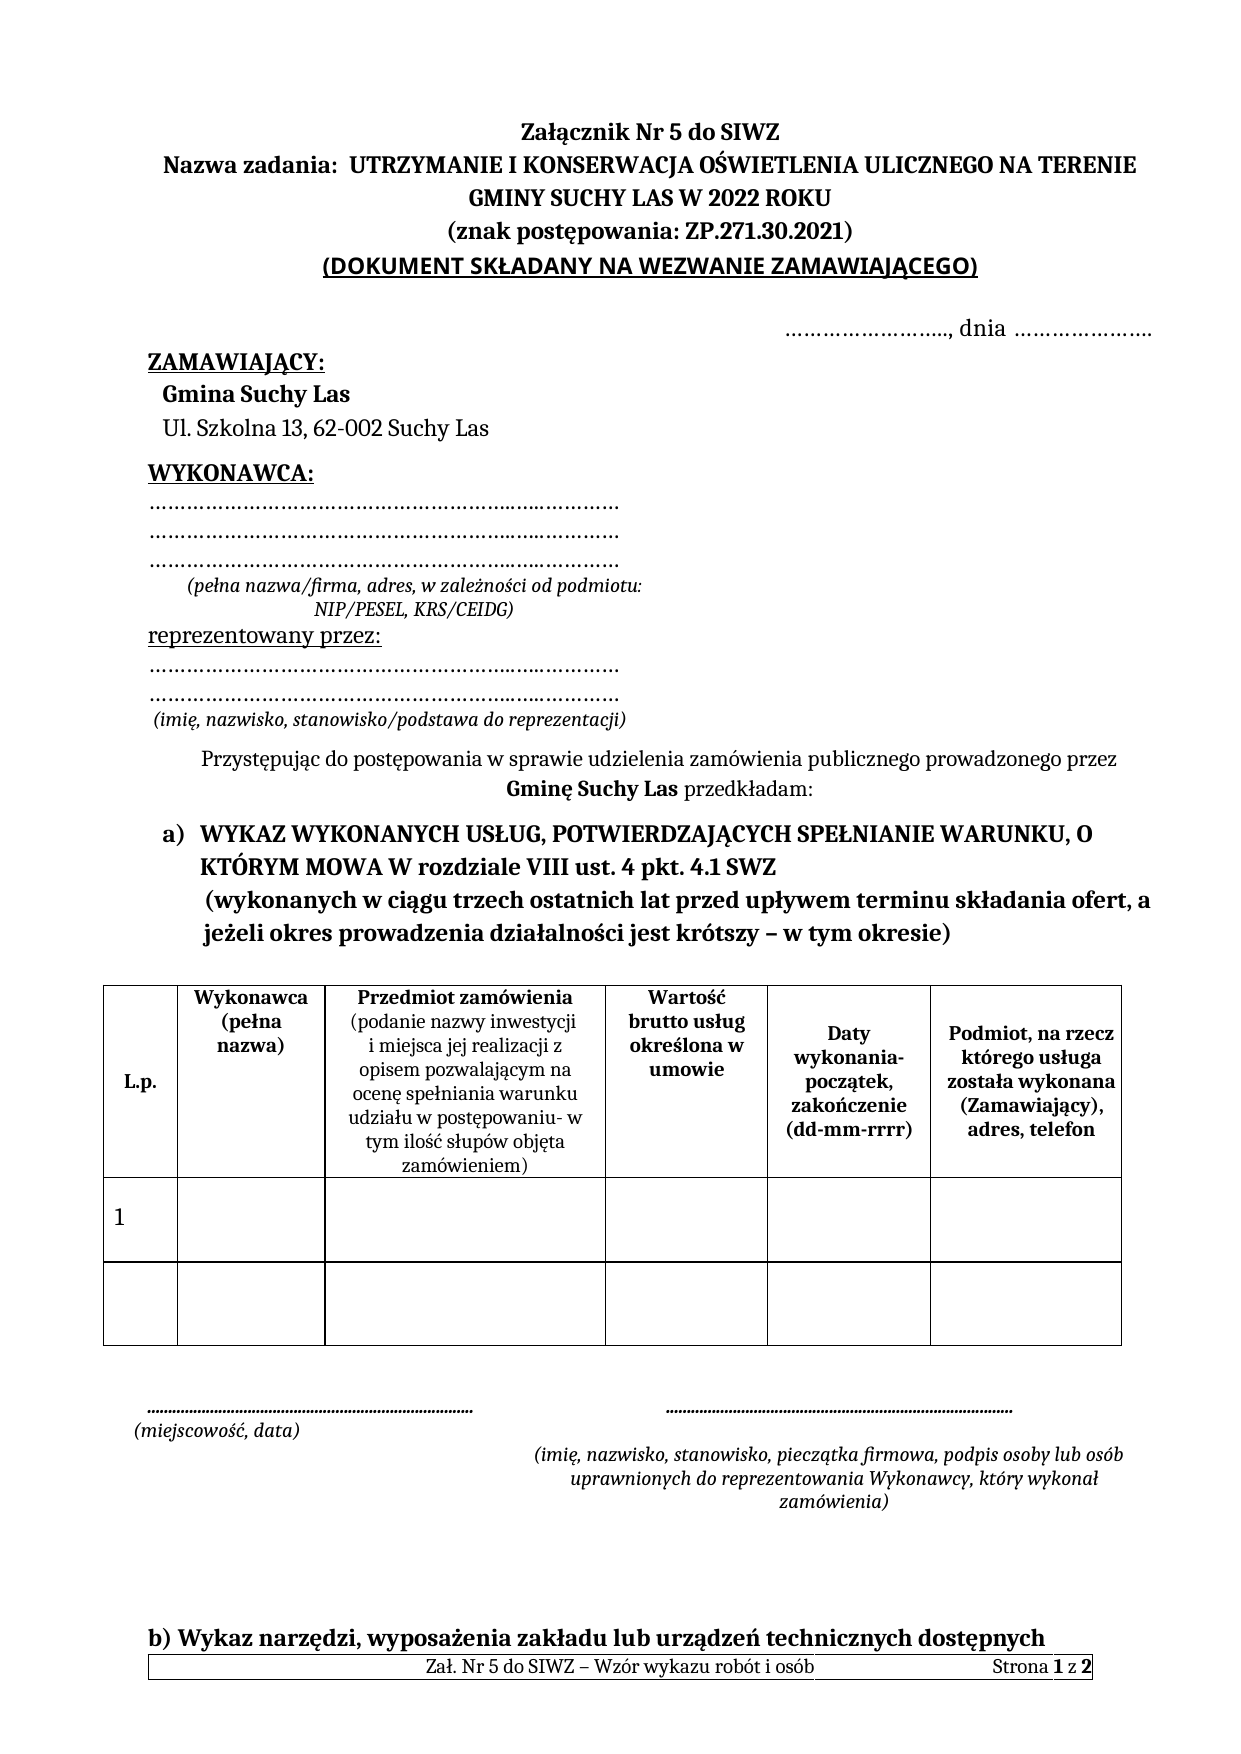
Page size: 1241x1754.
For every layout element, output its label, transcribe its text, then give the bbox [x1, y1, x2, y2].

table_cell [326, 1263, 605, 1345]
text Nazwa zadania: UTRZYMANIE I KONSERWACJA OŚWIETLENIA ULICZNEGO NA TERENIE GMINY SUCHY LAS W 2022 ROKU [148, 151, 1152, 213]
table_cell 1 [104, 1178, 177, 1261]
text (imię, nazwisko, stanowisko/podstawa do reprezentacji) [148, 708, 1152, 732]
text ZAMAWIAJĄCY: [148, 347, 1152, 376]
text …………………………………………………..…..………… [148, 487, 710, 516]
table_header L.p. [104, 986, 177, 1177]
table_cell [104, 1263, 177, 1345]
table_header Wartość brutto usług określona w umowie [606, 986, 767, 1177]
table_cell [178, 1178, 324, 1261]
text (miejscowość, data) (imię, nazwisko, stanowisko, pieczątka firmowa, podpis osoby lub osób [133, 1418, 1152, 1466]
table_header Wykonawca (pełna nazwa) [178, 986, 324, 1177]
text Załącznik Nr 5 do SIWZ [148, 118, 1152, 147]
text b) Wykaz narzędzi, wyposażenia zakładu lub urządzeń technicznych dostępnych [148, 1624, 1152, 1653]
table_cell [931, 1178, 1121, 1261]
text …………………………………………………..…..………… [148, 545, 710, 573]
table_cell [768, 1263, 930, 1345]
text .............................................................................. ................................................................................... [148, 1394, 1152, 1418]
text Gmina Suchy Las [148, 380, 1152, 409]
table_cell [768, 1178, 930, 1261]
table_cell [606, 1263, 767, 1345]
text reprezentowany przez: [148, 621, 1152, 650]
table_header Daty wykonania- początek, zakończenie (dd-mm-rrrr) [768, 986, 930, 1177]
text (pełna nazwa/firma, adres, w zależności od podmiotu: NIP/PESEL, KRS/CEIDG) [148, 573, 681, 621]
text …………………………………………………..…..………… [148, 650, 710, 679]
table_header Podmiot, na rzecz którego usługa została wykonana (Zamawiający), adres, telefon [931, 986, 1121, 1177]
text …………………………………………………..…..………… [148, 516, 710, 545]
text …………………………………………………..…..………… [148, 679, 710, 708]
text (wykonanych w ciągu trzech ostatnich lat przed upływem terminu składania ofert, a jeżeli okres prowadzenia działalności jest krótszy – w tym okresie) [204, 886, 1152, 947]
table_cell [606, 1178, 767, 1261]
text WYKONAWCA: [148, 458, 1152, 487]
table_cell [931, 1263, 1121, 1345]
text Ul. Szkolna 13, 62-002 Suchy Las [148, 413, 1152, 442]
text …………………….., dnia …………………. [148, 314, 1152, 343]
table_header Przedmiot zamówienia (podanie nazwy inwestycji i miejsca jej realizacji z opisem pozwalającym na ocenę spełniania warunku udziału w postępowaniu- w tym ilość słupów objęta zamówieniem) [326, 986, 605, 1177]
list WYKAZ WYKONANYCH USŁUG, POTWIERDZAJĄCYCH SPEŁNIANIE WARUNKU, O KTÓRYM MOWA W rozdziale VIII ust. 4 pkt. 4.1 SWZ [162, 819, 1152, 881]
text (DOKUMENT SKŁADANY NA WEZWANIE ZAMAWIAJĄCEGO) [148, 250, 1152, 281]
text uprawnionych do reprezentowania Wykonawcy, który wykonał zamówienia) [516, 1466, 1152, 1514]
text Przystępując do postępowania w sprawie udzielenia zamówienia publicznego prowadzonego przez Gminę Suchy Las przedkładam: [166, 745, 1152, 802]
table_cell [326, 1178, 605, 1261]
text (znak postępowania: ZP.271.30.2021) [148, 217, 1152, 246]
table_cell [178, 1263, 324, 1345]
